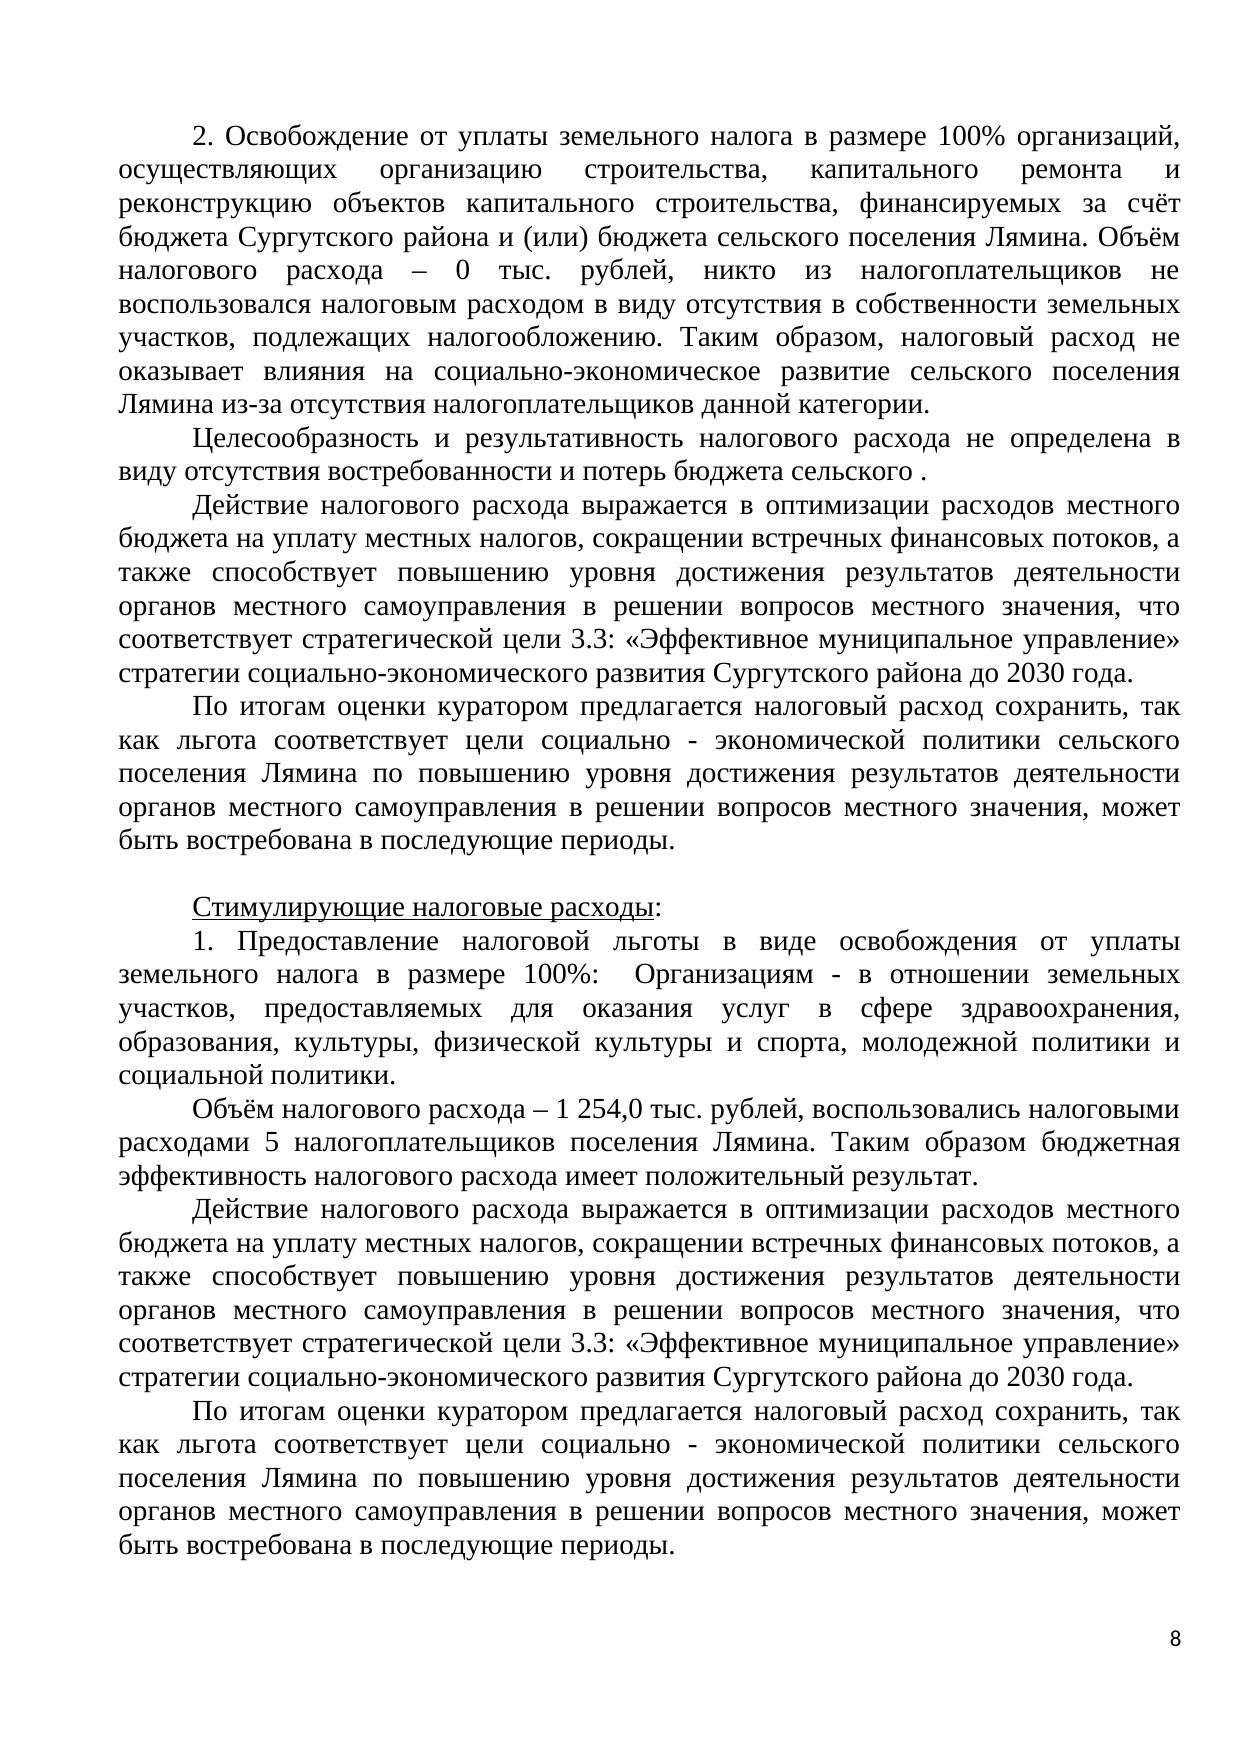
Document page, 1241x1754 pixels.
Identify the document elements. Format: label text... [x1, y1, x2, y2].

text 1. Предоставление налоговой льготы в виде освобождения от уплаты земельного налога в размере 100%: Организациям - в отношении земельных участков, предоставляемых для оказания услуг в сфере здравоохранения, образования, культуры, физической культуры и спорта, молодежной политики и социальной политики. [118, 923, 1181, 1091]
text Целесообразность и результативность налогового расхода не определена в виду отсутствия востребованности и потерь бюджета сельского . [118, 420, 1181, 487]
text Объём налогового расхода – 1 254,0 тыс. рублей, воспользовались налоговыми расходами 5 налогоплательщиков поселения Лямина. Таким образом бюджетная эффективность налогового расхода имеет положительный результат. [118, 1091, 1181, 1191]
text По итогам оценки куратором предлагается налоговый расход сохранить, так как льгота соответствует цели социально - экономической политики сельского поселения Лямина по повышению уровня достижения результатов деятельности органов местного самоуправления в решении вопросов местного значения, может быть востребована в последующие периоды. [118, 688, 1181, 856]
text Стимулирующие налоговые расходы: [118, 889, 1181, 923]
text 2. Освобождение от уплаты земельного налога в размере 100% организаций, осуществляющих организацию строительства, капитального ремонта и реконструкцию объектов капитального строительства, финансируемых за счёт бюджета Сургутского района и (или) бюджета сельского поселения Лямина. Объём налогового расхода – 0 тыс. рублей, никто из налогоплательщиков не воспользовался налоговым расходом в виду отсутствия в собственности земельных участков, подлежащих налогообложению. Таким образом, налоговый расход не оказывает влияния на социально-экономическое развитие сельского поселения Лямина из-за отсутствия налогоплательщиков данной категории. [118, 118, 1181, 420]
text По итогам оценки куратором предлагается налоговый расход сохранить, так как льгота соответствует цели социально - экономической политики сельского поселения Лямина по повышению уровня достижения результатов деятельности органов местного самоуправления в решении вопросов местного значения, может быть востребована в последующие периоды. [118, 1393, 1181, 1560]
